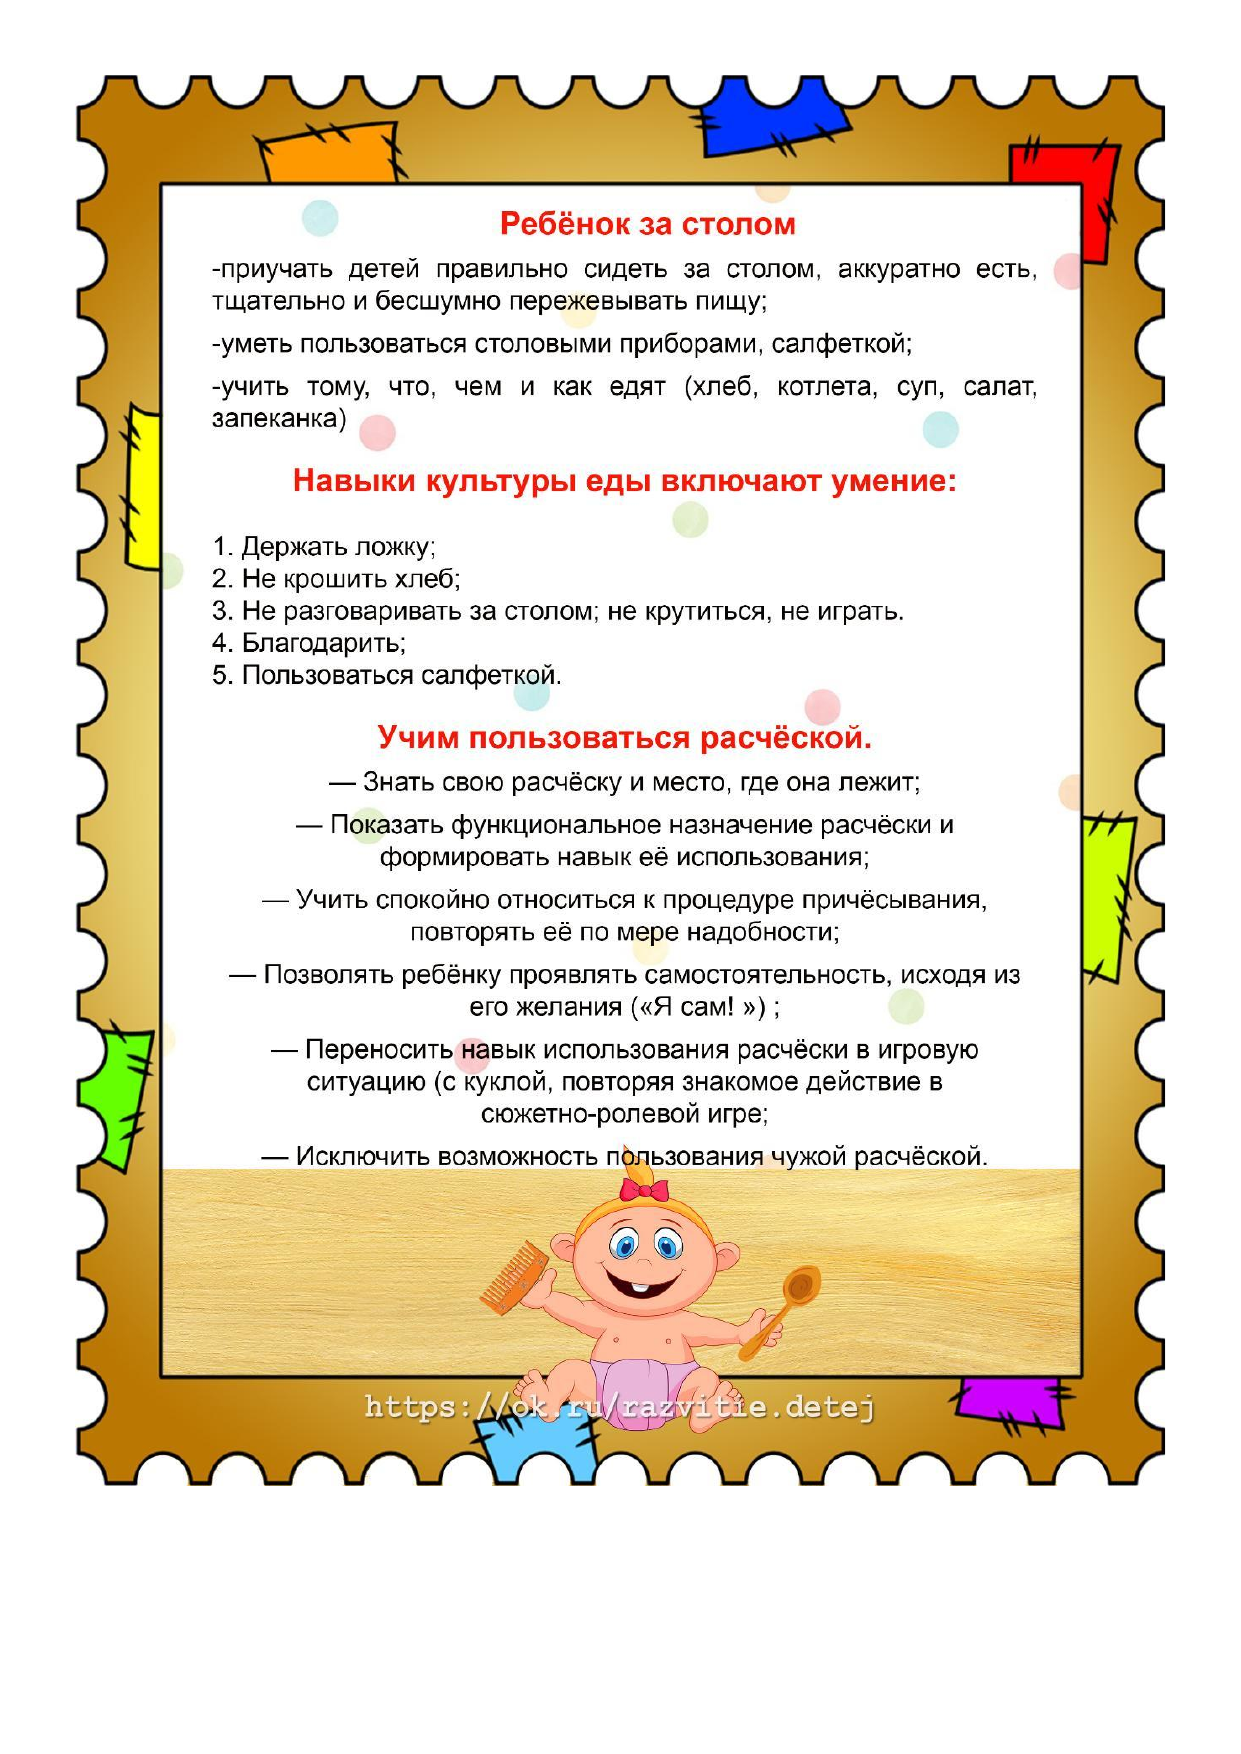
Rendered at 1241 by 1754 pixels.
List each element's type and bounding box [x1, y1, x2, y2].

picture [75, 75, 1166, 1486]
